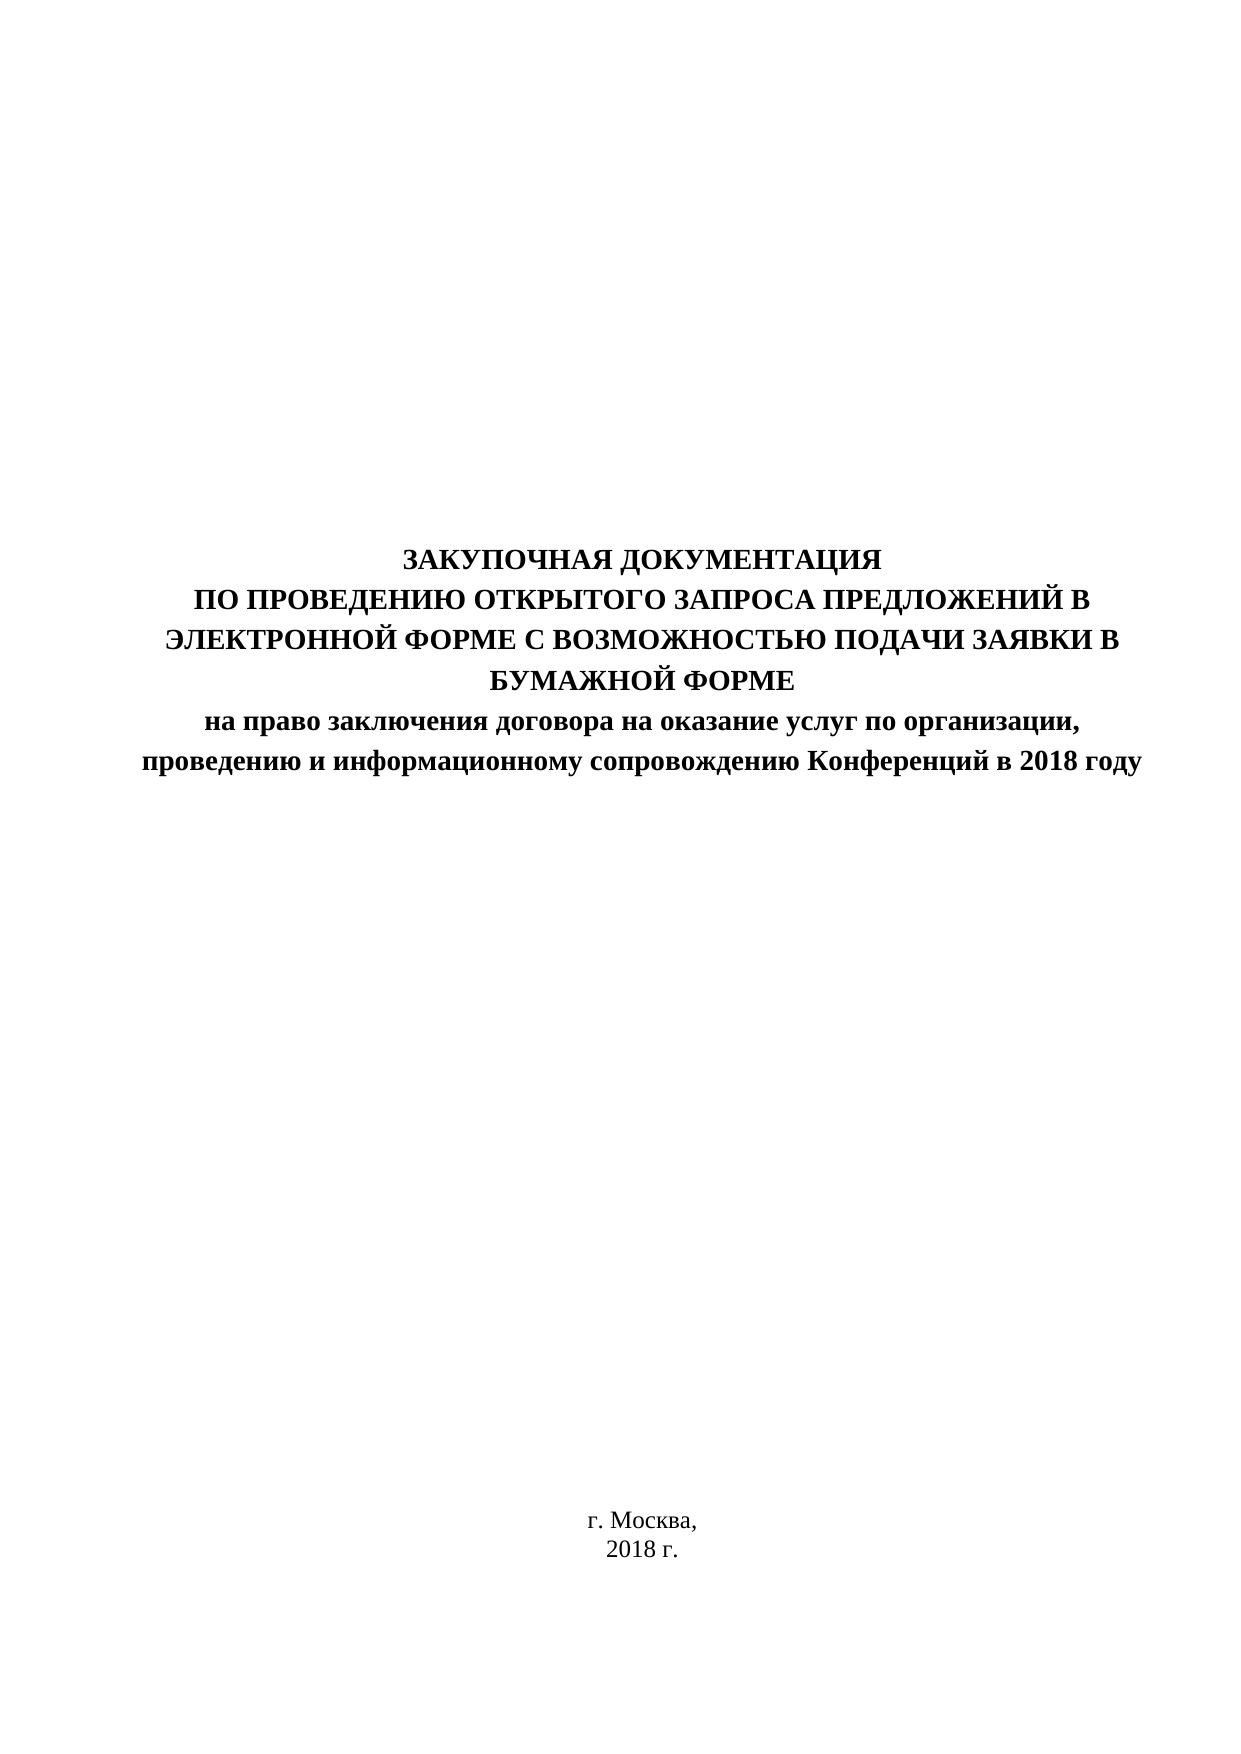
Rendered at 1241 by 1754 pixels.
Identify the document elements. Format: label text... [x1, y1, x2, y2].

text ПО ПРОВЕДЕНИЮ ОТКРЫТОГО ЗАПРОСА ПРЕДЛОЖЕНИЙ В ЭЛЕКТРОННОЙ ФОРМЕ С ВОЗМОЖНОСТЬЮ ПОДАЧИ ЗАЯВКИ В БУМАЖНОЙ ФОРМЕ [133, 582, 1152, 696]
text г. Москва, [133, 1505, 1152, 1534]
text на право заключения договора на оказание услуг по организации, проведению и информационному сопровождению Конференций в 2018 году [133, 703, 1152, 777]
text 2018 г. [133, 1534, 1152, 1563]
text ЗАКУПОЧНАЯ ДОКУМЕНТАЦИЯ [133, 542, 1152, 576]
